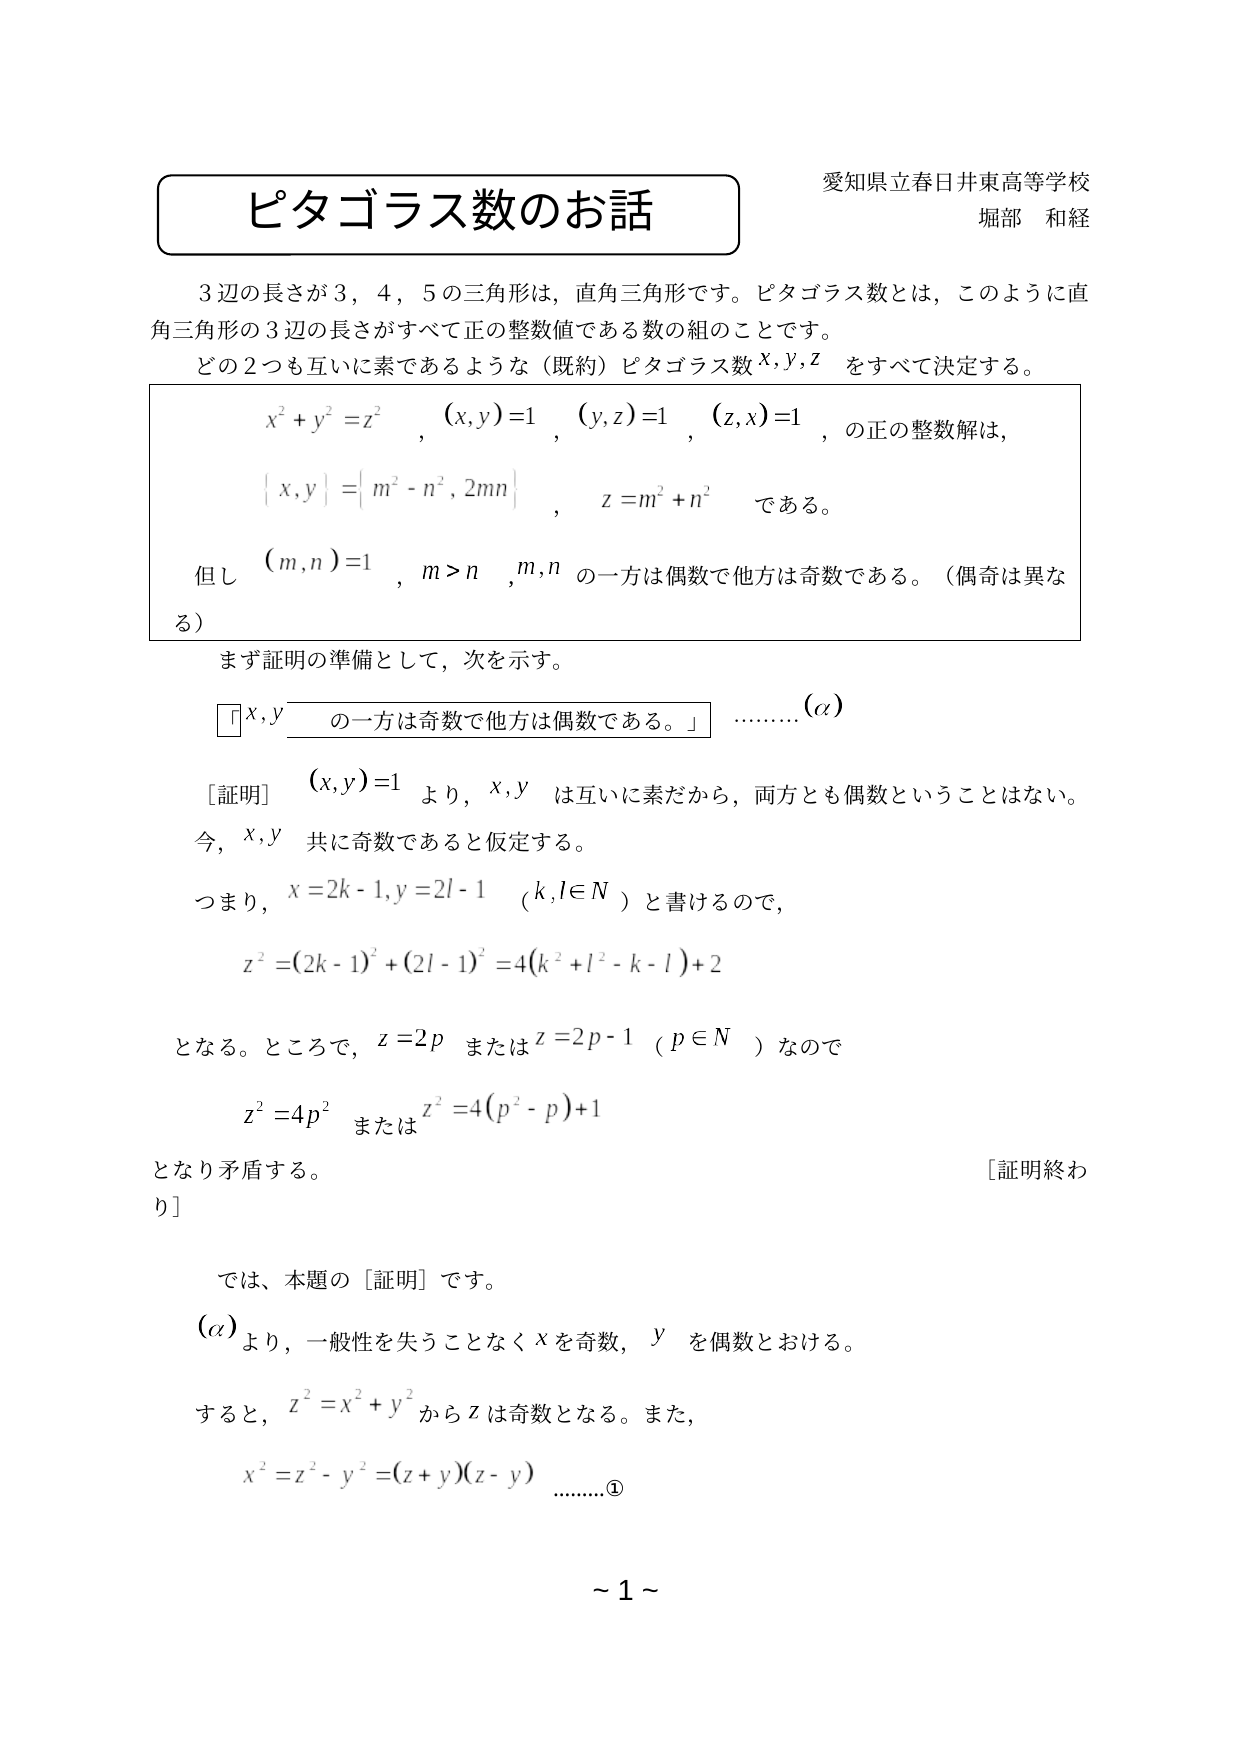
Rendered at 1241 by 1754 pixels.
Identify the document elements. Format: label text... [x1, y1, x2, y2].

text ………① [150, 1443, 1090, 1516]
text 「 の一方は奇数で他方は偶数である。」 ……… [150, 677, 1090, 750]
text どの２つも互いに素であるような（既約）ピタゴラス数をすべて決定する。 [150, 347, 1090, 383]
text より，一般性を失うことなくを奇数，を偶数とおける。 [150, 1297, 1090, 1370]
table_header ，，，，の正の整数解は， ， である。 但し ， ,の一方は偶数で他方は奇数である。（偶奇は異なる） [150, 385, 1080, 640]
text ３辺の長さが３，４，５の三角形は，直角三角形です。ピタゴラス数とは，このように直角三角形の３辺の長さがすべて正の整数値である数の組のことです。 [150, 274, 1090, 347]
text ［証明］ より，は互いに素だから，両方とも偶数ということはない。 [150, 750, 1090, 823]
text となる。ところで，または（）なので [150, 1005, 1090, 1078]
text 愛知県立春日井東高等学校 [150, 165, 1090, 201]
text または [150, 1078, 1090, 1151]
text つまり，（）と書けるので， [150, 859, 1090, 932]
text 堀部 和経 [741, 201, 1090, 238]
text 今，共に奇数であると仮定する。 [150, 823, 1090, 859]
text まず証明の準備として，次を示す。 [150, 641, 1090, 677]
text となり矛盾する。 ［証明終わり］ [150, 1151, 1090, 1224]
text すると，からは奇数となる。また， [150, 1370, 1090, 1443]
text では、本題の［証明］です。 [150, 1261, 1090, 1297]
